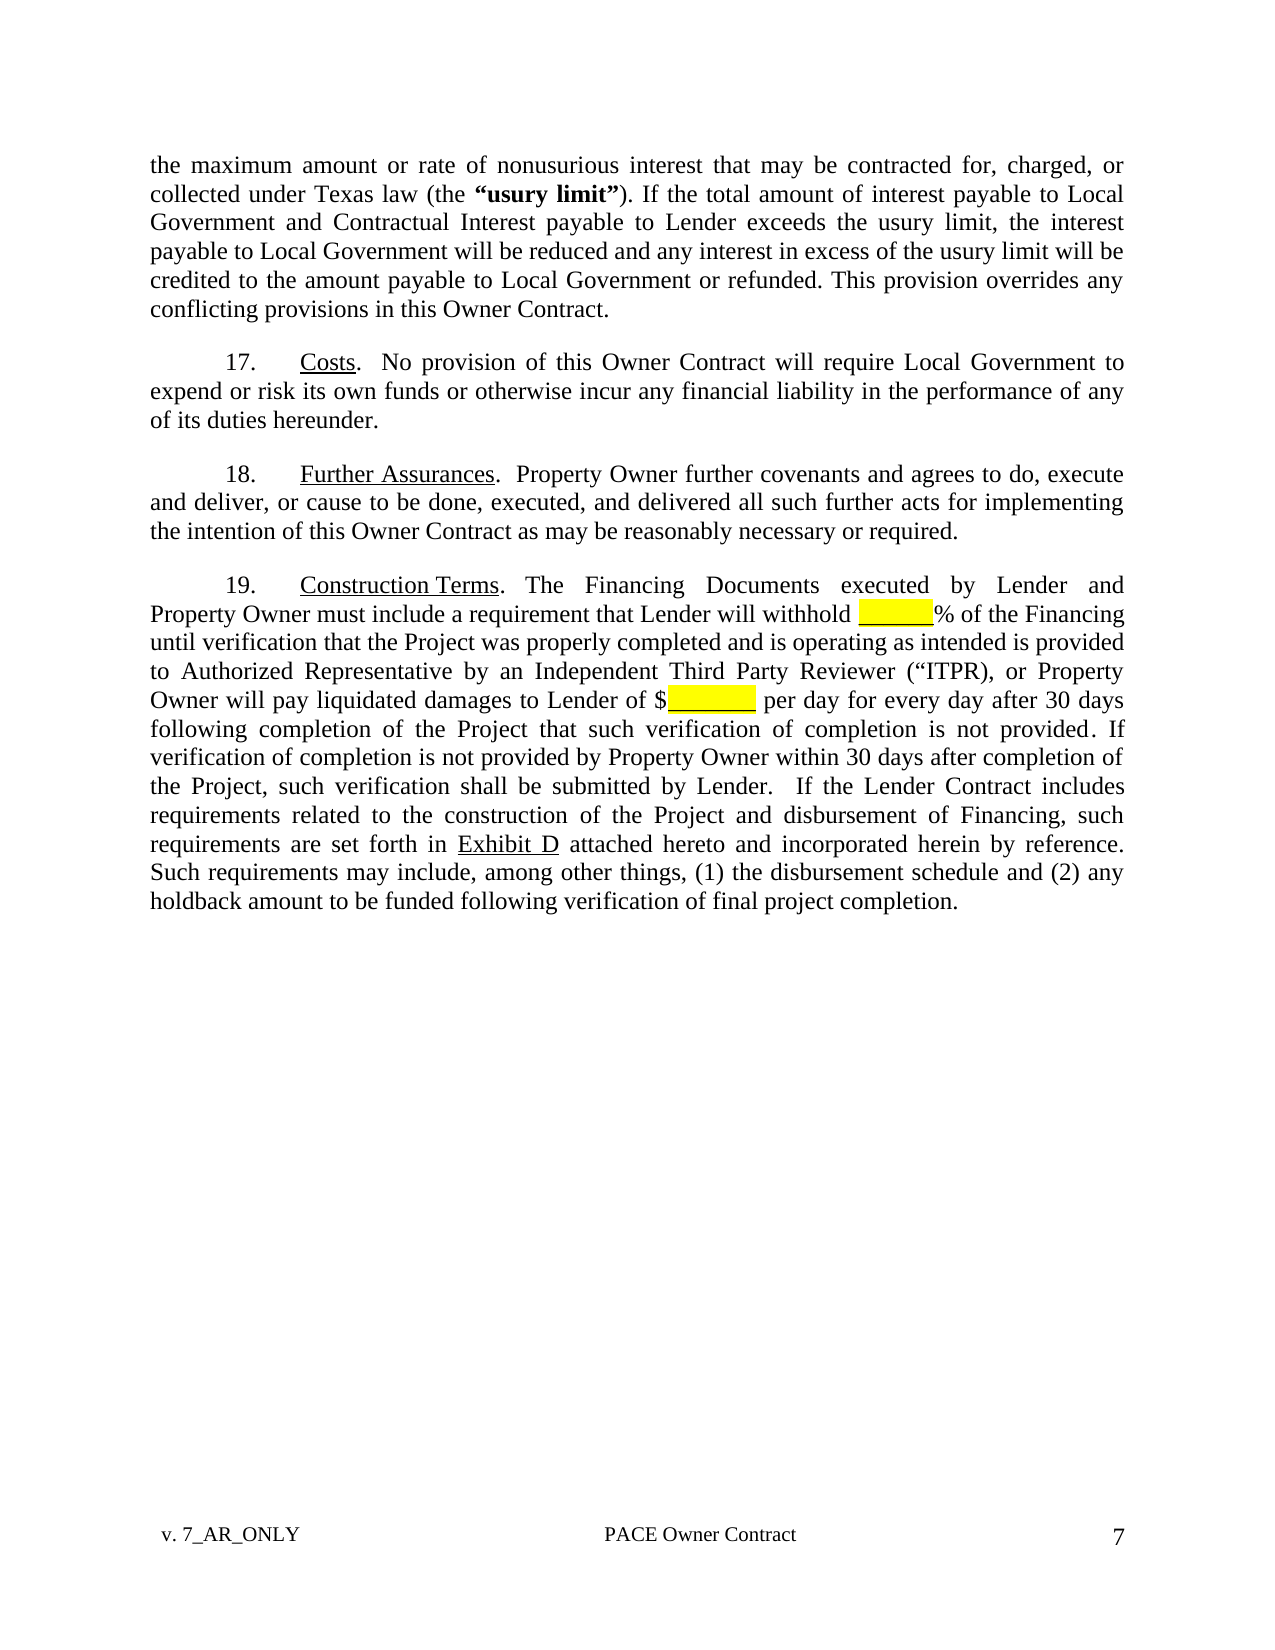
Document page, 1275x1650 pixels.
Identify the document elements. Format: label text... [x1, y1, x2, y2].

subtitle Costs. No provision of this Owner Contract will require Local Government to expend or risk its own funds or otherwise incur any financial liability in the performance of any of its duties hereunder. [150, 347, 1125, 434]
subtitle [150, 150, 1125, 322]
subtitle Construction Terms. The Financing Documents executed by Lender and Property Owner must include a requirement that Lender will withhold ______% of the Financing until verification that the Project was properly completed and is operating as intended is provided to Authorized Representative by an Independent Third Party Reviewer (“ITPR), or Property Owner will pay liquidated damages to Lender of $_______ per day for every day after 30 days following completion of the Project that such verification of completion is not provided. If verification of completion is not provided by Property Owner within 30 days after completion of the Project, such verification shall be submitted by Lender. If the Lender Contract includes requirements related to the construction of the Project and disbursement of Financing, such requirements are set forth in Exhibit D attached hereto and incorporated herein by reference. Such requirements may include, among other things, (1) the disbursement schedule and (2) any holdback amount to be funded following verification of final project completion. [150, 570, 1125, 915]
subtitle Further Assurances. Property Owner further covenants and agrees to do, execute and deliver, or cause to be done, executed, and delivered all such further acts for implementing the intention of this Owner Contract as may be reasonably necessary or required. [150, 459, 1125, 545]
